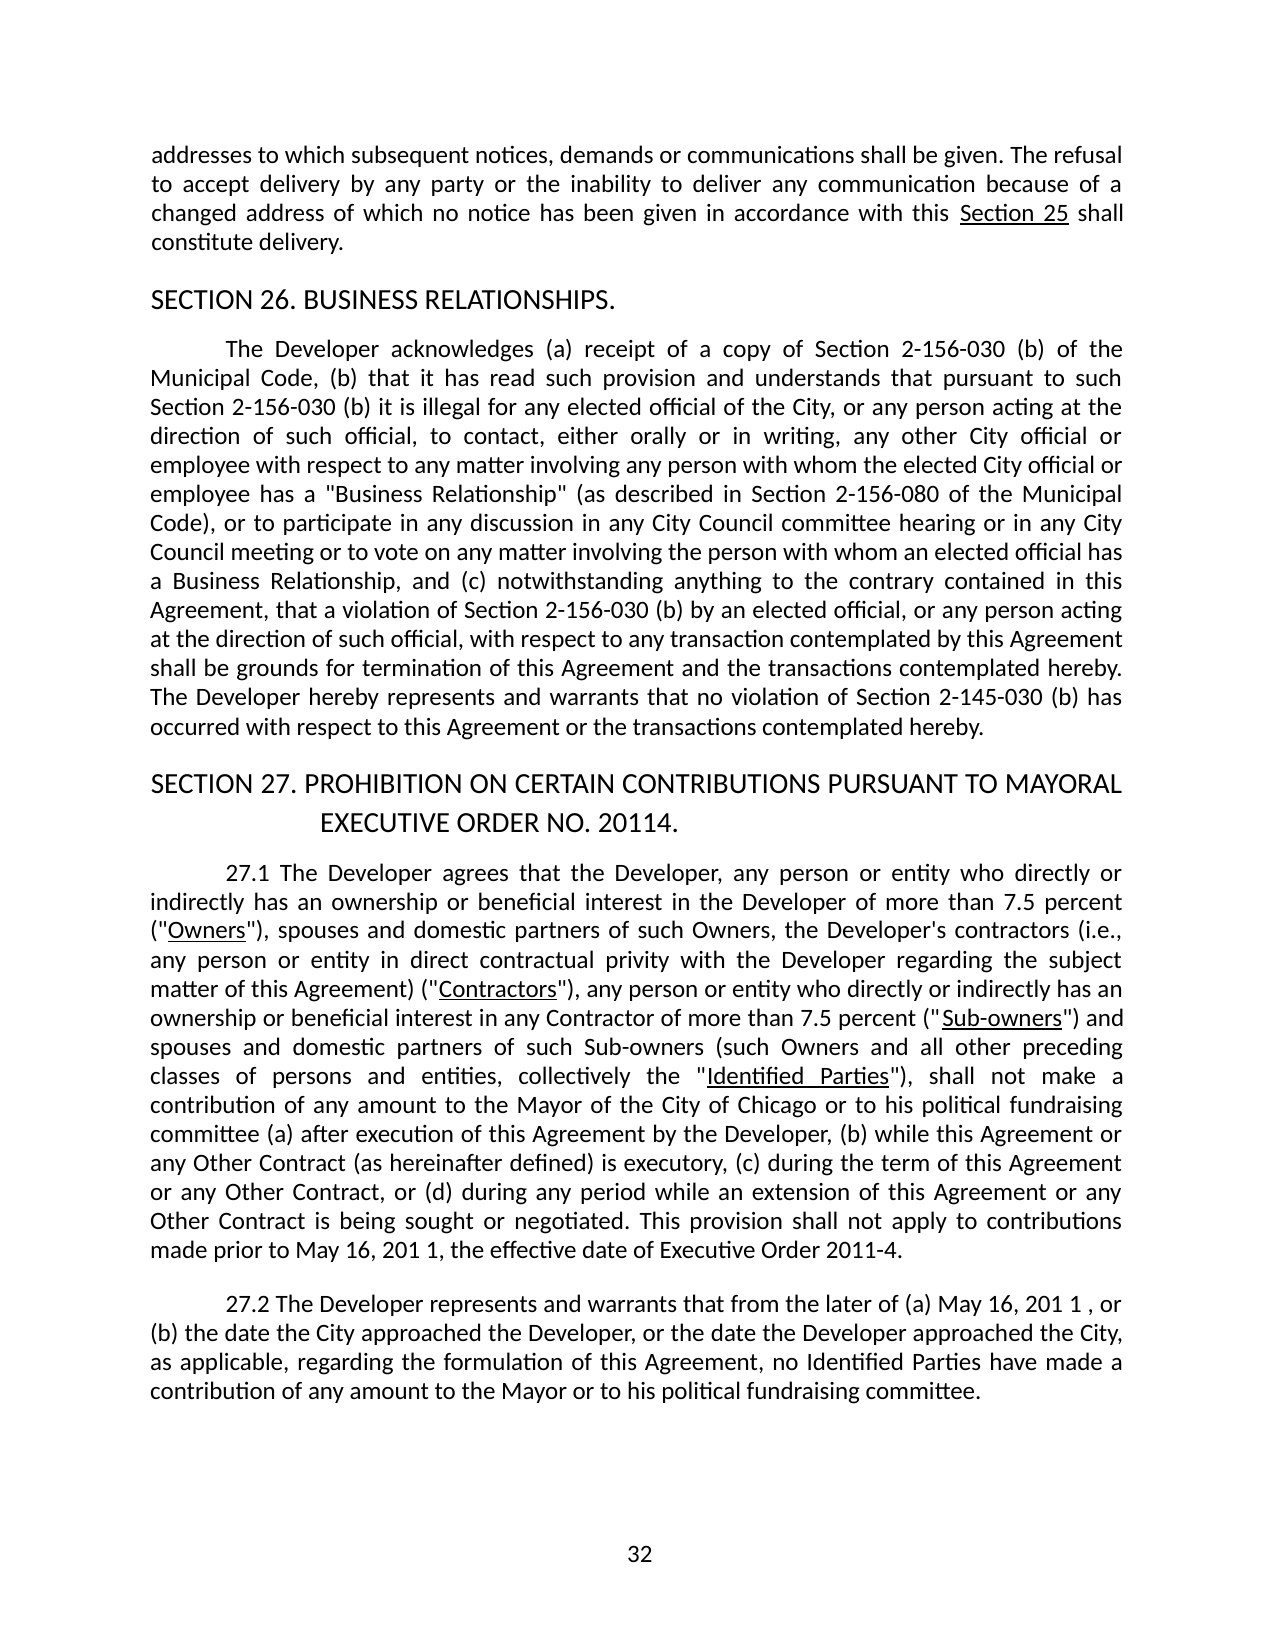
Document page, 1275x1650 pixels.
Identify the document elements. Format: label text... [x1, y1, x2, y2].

text 27.1 The Developer agrees that the Developer, any person or entity who directly or indirectly has an ownership or beneficial interest in the Developer of more than 7.5 percent ("Owners"), spouses and domestic partners of such Owners, the Developer's contractors (i.e., any person or entity in direct contractual privity with the Developer regarding the subject matter of this Agreement) ("Contractors"), any person or entity who directly or indirectly has an ownership or beneficial interest in any Contractor of more than 7.5 percent ("Sub-owners") and spouses and domestic partners of such Sub-owners (such Owners and all other preceding classes of persons and entities, collectively the "Identified Parties"), shall not make a contribution of any amount to the Mayor of the City of Chicago or to his political fundraising committee (a) after execution of this Agreement by the Developer, (b) while this Agreement or any Other Contract (as hereinafter defined) is executory, (c) during the term of this Agreement or any Other Contract, or (d) during any period while an extension of this Agreement or any Other Contract is being sought or negotiated. This provision shall not apply to contributions made prior to May 16, 201 1, the effective date of Executive Order 2011-4. [150, 858, 1124, 1265]
text The Developer acknowledges (a) receipt of a copy of Section 2-156-030 (b) of the Municipal Code, (b) that it has read such provision and understands that pursuant to such Section 2-156-030 (b) it is illegal for any elected official of the City, or any person acting at the direction of such official, to contact, either orally or in writing, any other City official or employee with respect to any matter involving any person with whom the elected City official or employee has a "Business Relationship" (as described in Section 2-156-080 of the Municipal Code), or to participate in any discussion in any City Council committee hearing or in any City Council meeting or to vote on any matter involving the person with whom an elected official has a Business Relationship, and (c) notwithstanding anything to the contrary contained in this Agreement, that a violation of Section 2-156-030 (b) by an elected official, or any person acting at the direction of such official, with respect to any transaction contemplated by this Agreement shall be grounds for termination of this Agreement and the transactions contemplated hereby. The Developer hereby represents and warrants that no violation of Section 2-145-030 (b) has occurred with respect to this Agreement or the transactions contemplated hereby. [150, 334, 1124, 741]
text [150, 140, 1124, 257]
text SECTION 26. BUSINESS RELATIONSHIPS. [151, 281, 1123, 316]
text SECTION 27. PROHIBITION ON CERTAIN CONTRIBUTIONS PURSUANT TO MAYORAL EXECUTIVE ORDER NO. 20114. [151, 765, 1123, 840]
text 27.2 The Developer represents and warrants that from the later of (a) May 16, 201 1 , or (b) the date the City approached the Developer, or the date the Developer approached the City, as applicable, regarding the formulation of this Agreement, no Identified Parties have made a contribution of any amount to the Mayor or to his political fundraising committee. [150, 1289, 1124, 1405]
